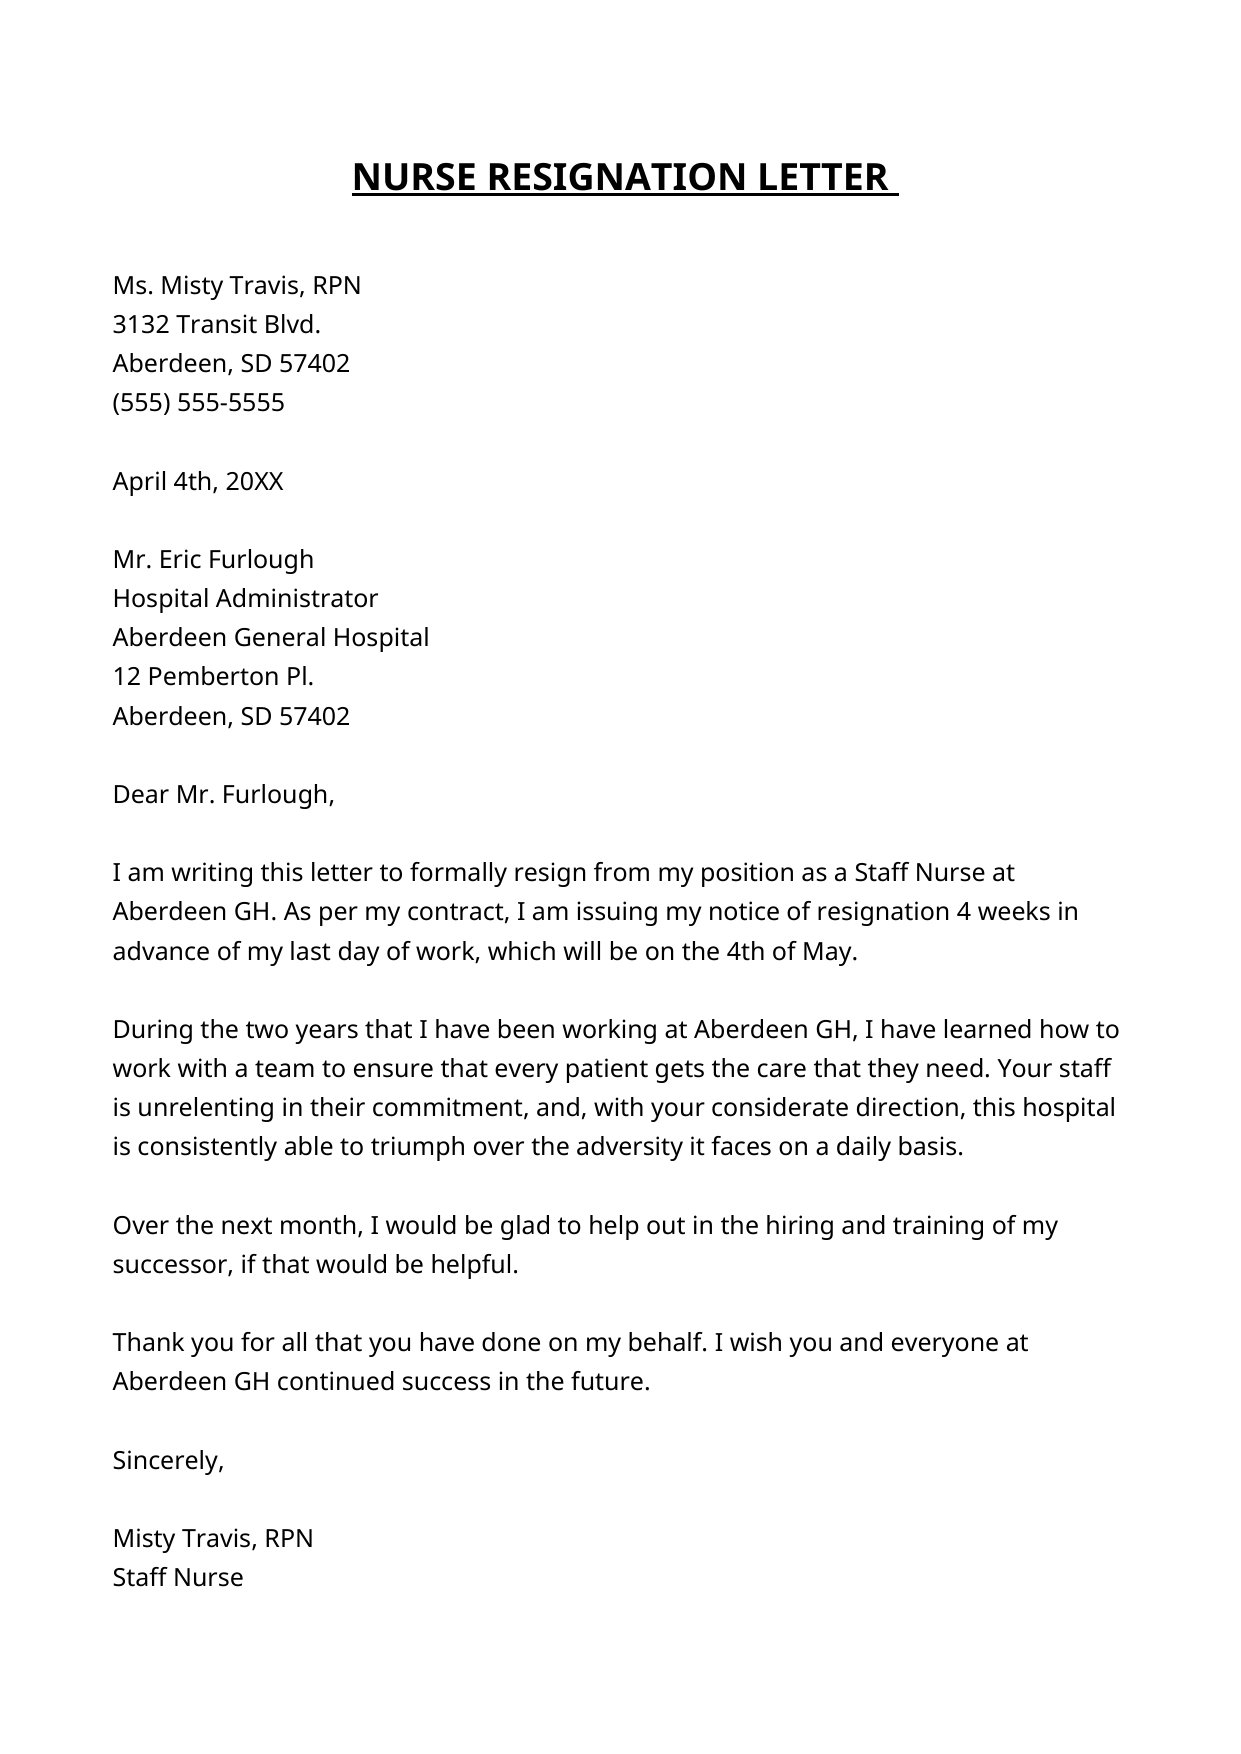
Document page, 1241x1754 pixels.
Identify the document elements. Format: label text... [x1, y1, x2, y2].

text Staff Nurse [112, 1560, 1128, 1594]
text Sincerely, [112, 1442, 1128, 1476]
text Mr. Eric Furlough [112, 541, 1128, 576]
text Aberdeen, SD 57402 [112, 698, 1128, 732]
text Misty Travis, RPN [112, 1521, 1128, 1555]
text (555) 555-5555 [112, 385, 1128, 419]
text 3132 Transit Blvd. [112, 306, 1128, 341]
text April 4th, 20XX [112, 463, 1128, 497]
text Dear Mr. Furlough, [112, 776, 1128, 811]
text Hospital Administrator [112, 581, 1128, 615]
text Ms. Misty Travis, RPN [112, 267, 1128, 301]
text Aberdeen General Hospital [112, 620, 1128, 654]
text During the two years that I have been working at Aberdeen GH, I have learned how to work with a team to ensure that every patient gets the care that they need. Your staff is unrelenting in their commitment, and, with your considerate direction, this hospital is consistently able to triumph over the adversity it faces on a daily basis. [112, 1011, 1128, 1163]
text NURSE RESIGNATION LETTER [112, 150, 1128, 201]
text Aberdeen, SD 57402 [112, 346, 1128, 380]
text Over the next month, I would be glad to help out in the hiring and training of my successor, if that would be helpful. [112, 1207, 1128, 1281]
text I am writing this letter to formally resign from my position as a Staff Nurse at Aberdeen GH. As per my contract, I am issuing my notice of resignation 4 weeks in advance of my last day of work, which will be on the 4th of May. [112, 855, 1128, 967]
text 12 Pemberton Pl. [112, 659, 1128, 693]
text Thank you for all that you have done on my behalf. I wish you and everyone at Aberdeen GH continued success in the future. [112, 1325, 1128, 1398]
